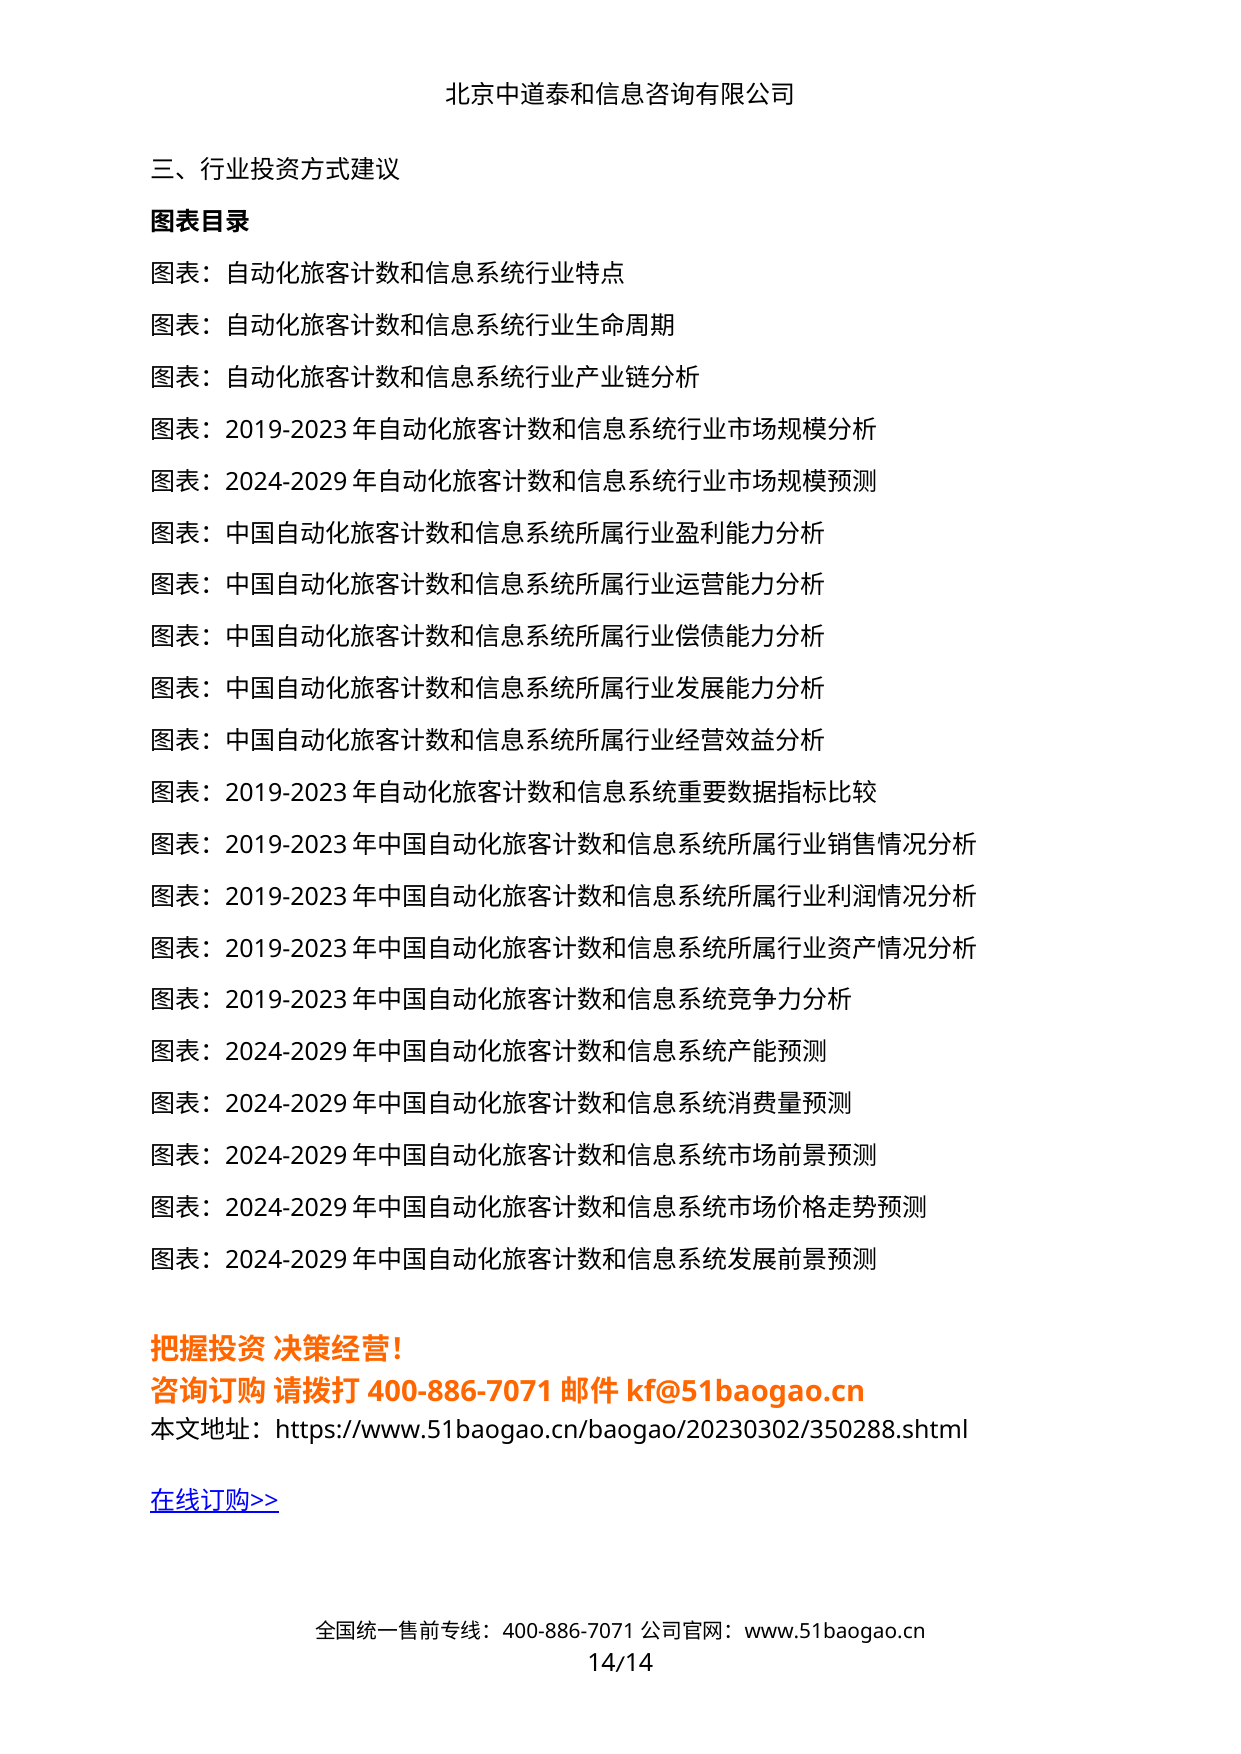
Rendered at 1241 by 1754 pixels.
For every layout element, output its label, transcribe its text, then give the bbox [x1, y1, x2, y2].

text 图表：自动化旅客计数和信息系统行业产业链分析 [150, 357, 1090, 394]
text 图表：2019-2023年中国自动化旅客计数和信息系统竞争力分析 [150, 980, 1090, 1016]
text 图表：中国自动化旅客计数和信息系统所属行业经营效益分析 [150, 721, 1090, 757]
text 图表：2019-2023年中国自动化旅客计数和信息系统所属行业资产情况分析 [150, 928, 1090, 964]
text 图表：中国自动化旅客计数和信息系统所属行业盈利能力分析 [150, 513, 1090, 549]
text 图表：自动化旅客计数和信息系统行业生命周期 [150, 306, 1090, 342]
text 图表：2024-2029年中国自动化旅客计数和信息系统产能预测 [150, 1032, 1090, 1068]
text 把握投资 决策经营！咨询订购 请拨打 400-886-7071 邮件 kf@51baogao.cn本文地址：https://www.51baogao.cn/baogao/20230302/350288.shtml [150, 1291, 1090, 1446]
text 图表：中国自动化旅客计数和信息系统所属行业偿债能力分析 [150, 617, 1090, 653]
text 图表目录 [150, 202, 1090, 238]
text 图表：中国自动化旅客计数和信息系统所属行业发展能力分析 [150, 669, 1090, 705]
text 图表：2024-2029年中国自动化旅客计数和信息系统市场价格走势预测 [150, 1187, 1090, 1224]
text 图表：2019-2023年自动化旅客计数和信息系统行业市场规模分析 [150, 409, 1090, 446]
text 图表：2019-2023年中国自动化旅客计数和信息系统所属行业销售情况分析 [150, 824, 1090, 861]
text 图表：2024-2029年中国自动化旅客计数和信息系统市场前景预测 [150, 1136, 1090, 1172]
text 图表：自动化旅客计数和信息系统行业特点 [150, 254, 1090, 290]
text 图表：2024-2029年自动化旅客计数和信息系统行业市场规模预测 [150, 461, 1090, 497]
text 在线订购>> [150, 1446, 1090, 1517]
text 三、行业投资方式建议 [150, 150, 1090, 186]
text 图表：2019-2023年中国自动化旅客计数和信息系统所属行业利润情况分析 [150, 876, 1090, 912]
text 图表：2024-2029年中国自动化旅客计数和信息系统消费量预测 [150, 1084, 1090, 1120]
text 图表：2019-2023年自动化旅客计数和信息系统重要数据指标比较 [150, 772, 1090, 809]
text 图表：2024-2029年中国自动化旅客计数和信息系统发展前景预测 [150, 1239, 1090, 1276]
text 图表：中国自动化旅客计数和信息系统所属行业运营能力分析 [150, 565, 1090, 601]
